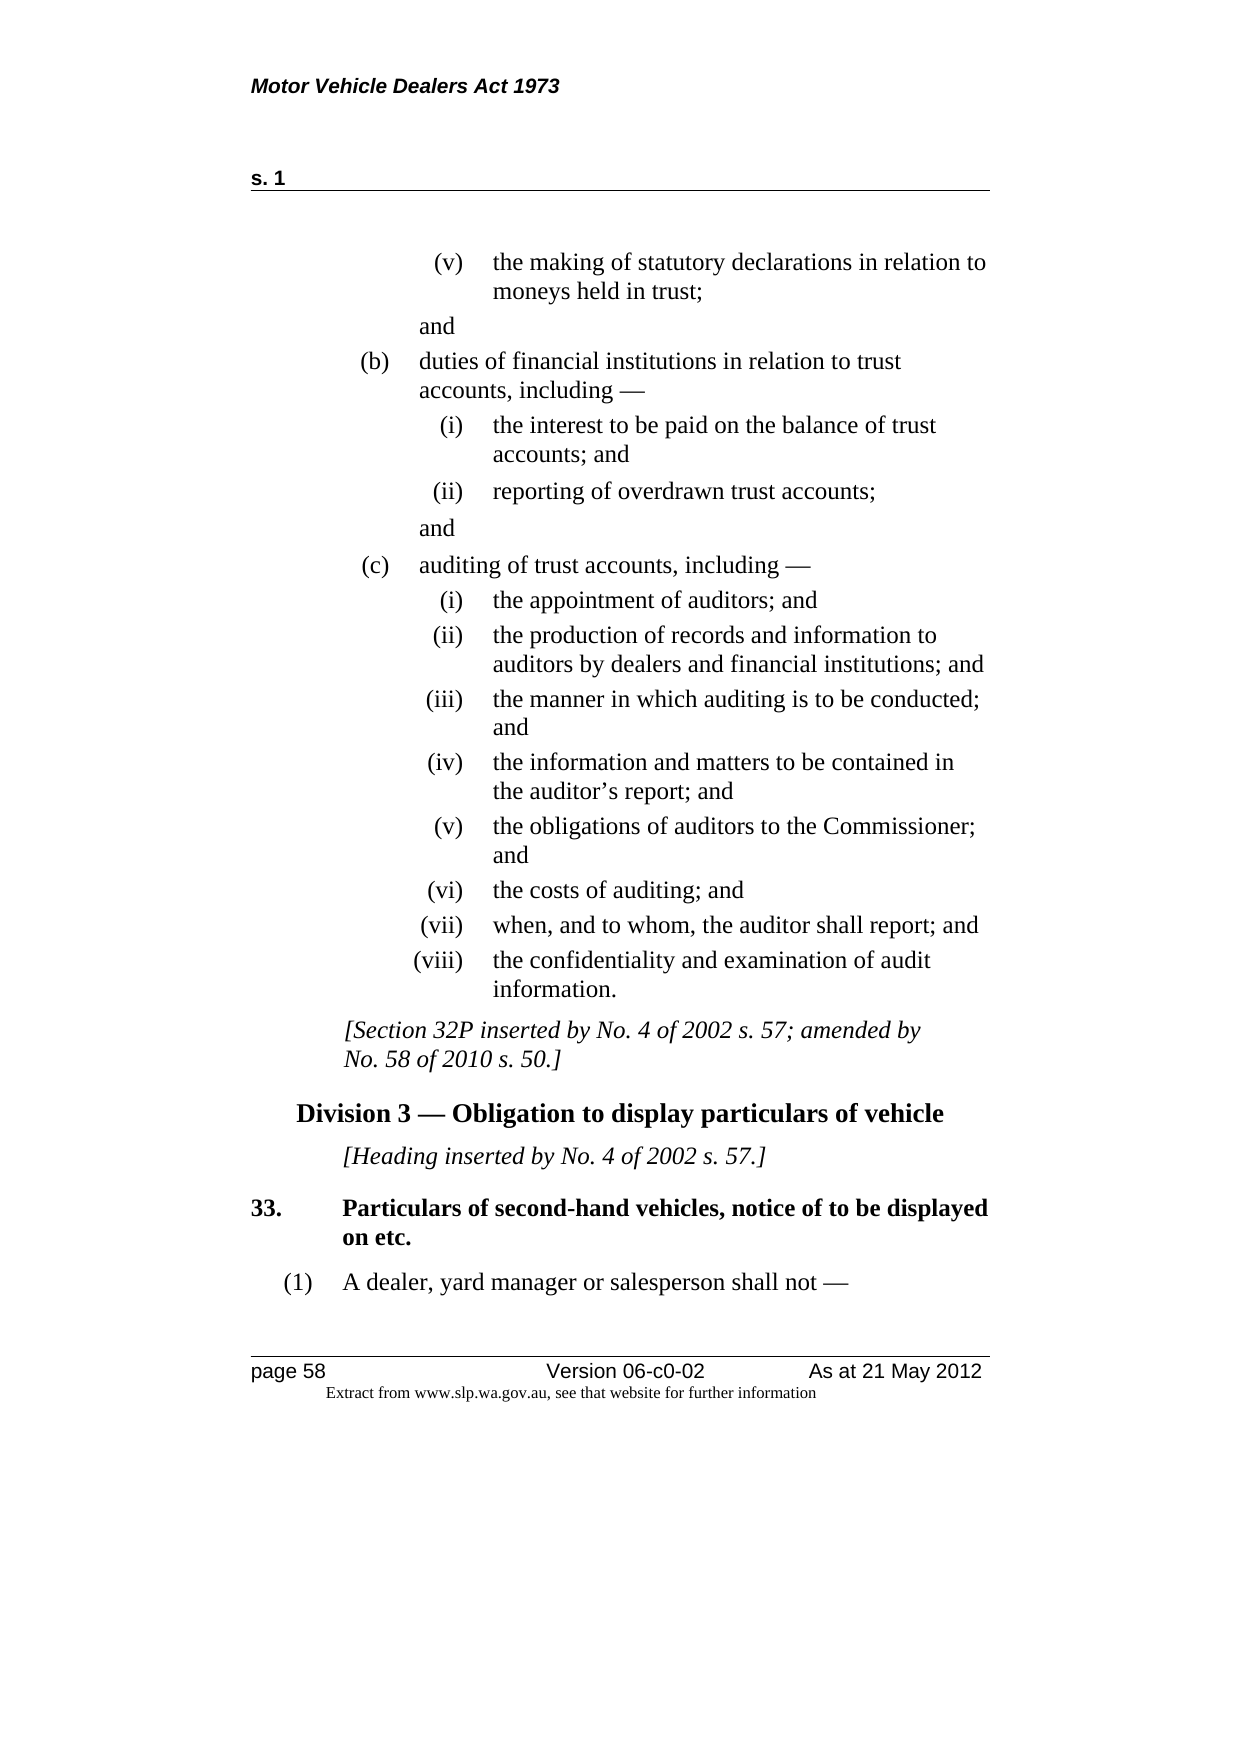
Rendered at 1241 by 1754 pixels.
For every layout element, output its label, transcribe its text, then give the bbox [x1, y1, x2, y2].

subtitle [Heading inserted by No. 4 of 2002 s. 57.] [251, 1141, 990, 1170]
text (i) the appointment of auditors; and [251, 585, 990, 614]
text (ii) the production of records and information to auditors by dealers and financial institutions; and [251, 620, 990, 677]
text (iii) the manner in which auditing is to be conducted; and [251, 684, 990, 741]
text (vii) when, and to whom, the auditor shall report; and [251, 910, 990, 939]
subtitle 33. Particulars of second-hand vehicles, notice of to be displayed on etc. [251, 1193, 990, 1250]
text and [251, 513, 990, 542]
text (iv) the information and matters to be contained in the auditor’s report; and [251, 747, 990, 805]
text and [251, 311, 990, 340]
text (c) auditing of trust accounts, including — [251, 550, 990, 579]
text (b) duties of financial institutions in relation to trust accounts, including — [251, 346, 990, 404]
text (i) the interest to be paid on the balance of trust accounts; and [251, 410, 990, 467]
text [Section 32P inserted by No. 4 of 2002 s. 57; amended by No. 58 of 2010 s. 50.] [251, 1015, 990, 1072]
subtitle Division 3 — Obligation to display particulars of vehicle [251, 1097, 990, 1129]
text (ii) reporting of overdrawn trust accounts; [251, 476, 990, 504]
text (1) A dealer, yard manager or salesperson shall not — [251, 1267, 990, 1296]
text (viii) the confidentiality and examination of audit information. [251, 945, 990, 1002]
text (v) the obligations of auditors to the Commissioner; and [251, 811, 990, 869]
text (vi) the costs of auditing; and [251, 875, 990, 904]
text (v) the making of statutory declarations in relation to moneys held in trust; [251, 247, 990, 305]
